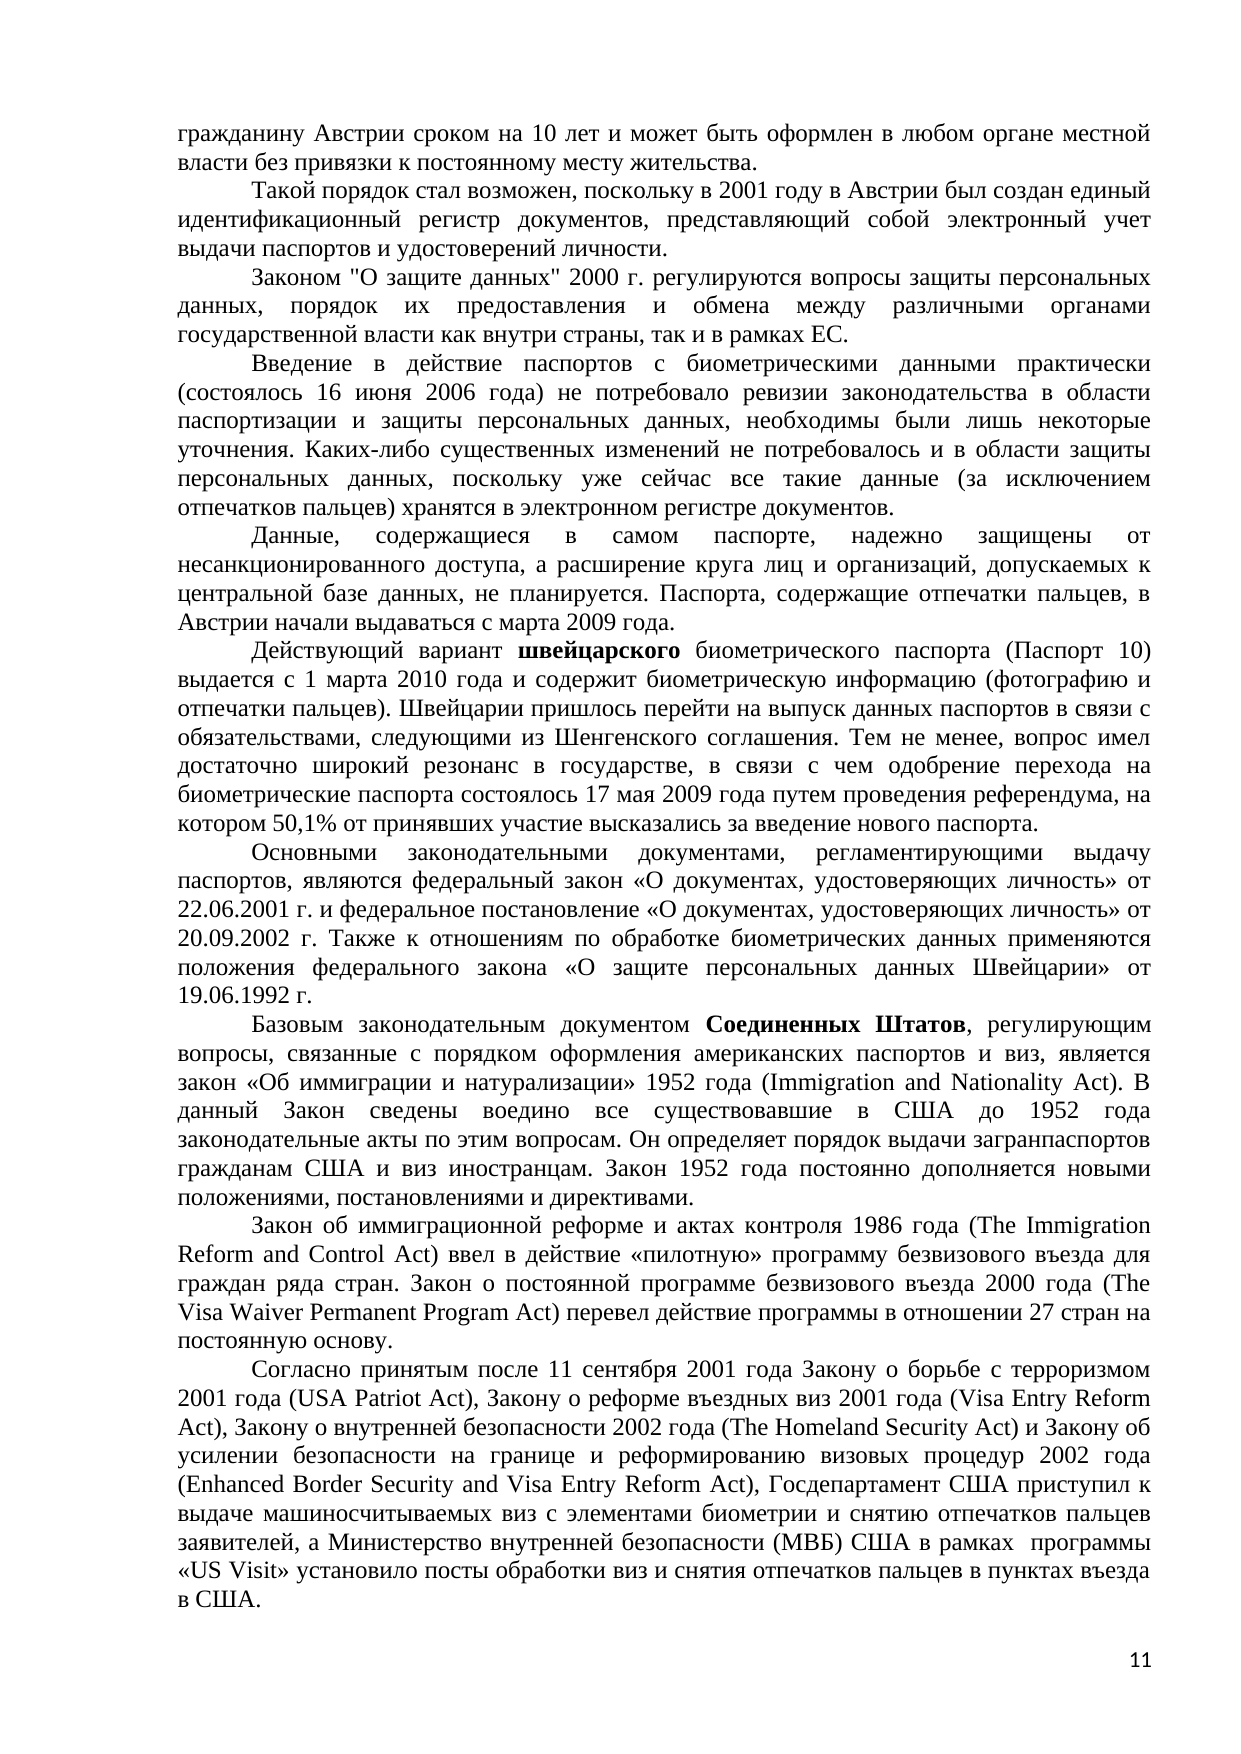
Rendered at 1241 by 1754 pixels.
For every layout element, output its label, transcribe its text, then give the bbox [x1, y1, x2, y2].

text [177, 118, 1152, 176]
text Действующий вариант швейцарского биометрического паспорта (Паспорт 10) выдается с 1 марта 2010 года и содержит биометрическую информацию (фотографию и отпечатки пальцев). Швейцарии пришлось перейти на выпуск данных паспортов в связи с обязательствами, следующими из Шенгенского соглашения. Тем не менее, вопрос имел достаточно широкий резонанс в государстве, в связи с чем одобрение перехода на биометрические паспорта состоялось 17 мая 2009 года путем проведения референдума, на котором 50,1% от принявших участие высказались за введение нового паспорта. [177, 636, 1152, 837]
text Базовым законодательным документом Соединенных Штатов, регулирующим вопросы, связанные с порядком оформления американских паспортов и виз, является закон «Об иммиграции и натурализации» 1952 года (Immigration and Nationality Act). В данный Закон сведены воедино все существовавшие в США до 1952 года законодательные акты по этим вопросам. Он определяет порядок выдачи загранпаспортов гражданам США и виз иностранцам. Закон 1952 года постоянно дополняется новыми положениями, постановлениями и директивами. [177, 1009, 1152, 1211]
text Основными законодательными документами, регламентирующими выдачу паспортов, являются федеральный закон «О документах, удостоверяющих личность» от 22.06.2001 г. и федеральное постановление «О документах, удостоверяющих личность» от 20.09.2002 г. Также к отношениям по обработке биометрических данных применяются положения федерального закона «О защите персональных данных Швейцарии» от 19.06.1992 г. [177, 837, 1152, 1009]
text Данные, содержащиеся в самом паспорте, надежно защищены от несанкционированного доступа, а расширение круга лиц и организаций, допускаемых к центральной базе данных, не планируется. Паспорта, содержащие отпечатки пальцев, в Австрии начали выдаваться с марта 2009 года. [177, 521, 1152, 636]
text Закон об иммиграционной реформе и актах контроля 1986 года (The Immigration Reform and Control Act) ввел в действие «пилотную» программу безвизового въезда для граждан ряда стран. Закон о постоянной программе безвизового въезда 2000 года (The Visa Waiver Permanent Program Act) перевел действие программы в отношении 27 стран на постоянную основу. [177, 1211, 1152, 1354]
text Согласно принятым после 11 сентября 2001 года Закону о борьбе с терроризмом 2001 года (USA Patriot Act), Закону о реформе въездных виз 2001 года (Visa Entry Reform Act), Закону о внутренней безопасности 2002 года (The Homeland Security Act) и Закону об усилении безопасности на границе и реформированию визовых процедур 2002 года (Enhanced Border Security and Visa Entry Reform Act), Госдепартамент США приступил к выдаче машиносчитываемых виз с элементами биометрии и снятию отпечатков пальцев заявителей, а Министерство внутренней безопасности (МВБ) США в рамках программы «US Visit» установило посты обработки виз и снятия отпечатков пальцев в пунктах въезда в США. [177, 1354, 1152, 1613]
text Законом "О защите данных" 2000 г. регулируются вопросы защиты персональных данных, порядок их предоставления и обмена между различными органами государственной власти как внутри страны, так и в рамках ЕС. [177, 262, 1152, 348]
text Введение в действие паспортов с биометрическими данными практически (состоялось 16 июня 2006 года) не потребовало ревизии законодательства в области паспортизации и защиты персональных данных, необходимы были лишь некоторые уточнения. Каких-либо существенных изменений не потребовалось и в области защиты персональных данных, поскольку уже сейчас все такие данные (за исключением отпечатков пальцев) хранятся в электронном регистре документов. [177, 348, 1152, 521]
text Такой порядок стал возможен, поскольку в 2001 году в Австрии был создан единый идентификационный регистр документов, представляющий собой электронный учет выдачи паспортов и удостоверений личности. [177, 176, 1152, 262]
